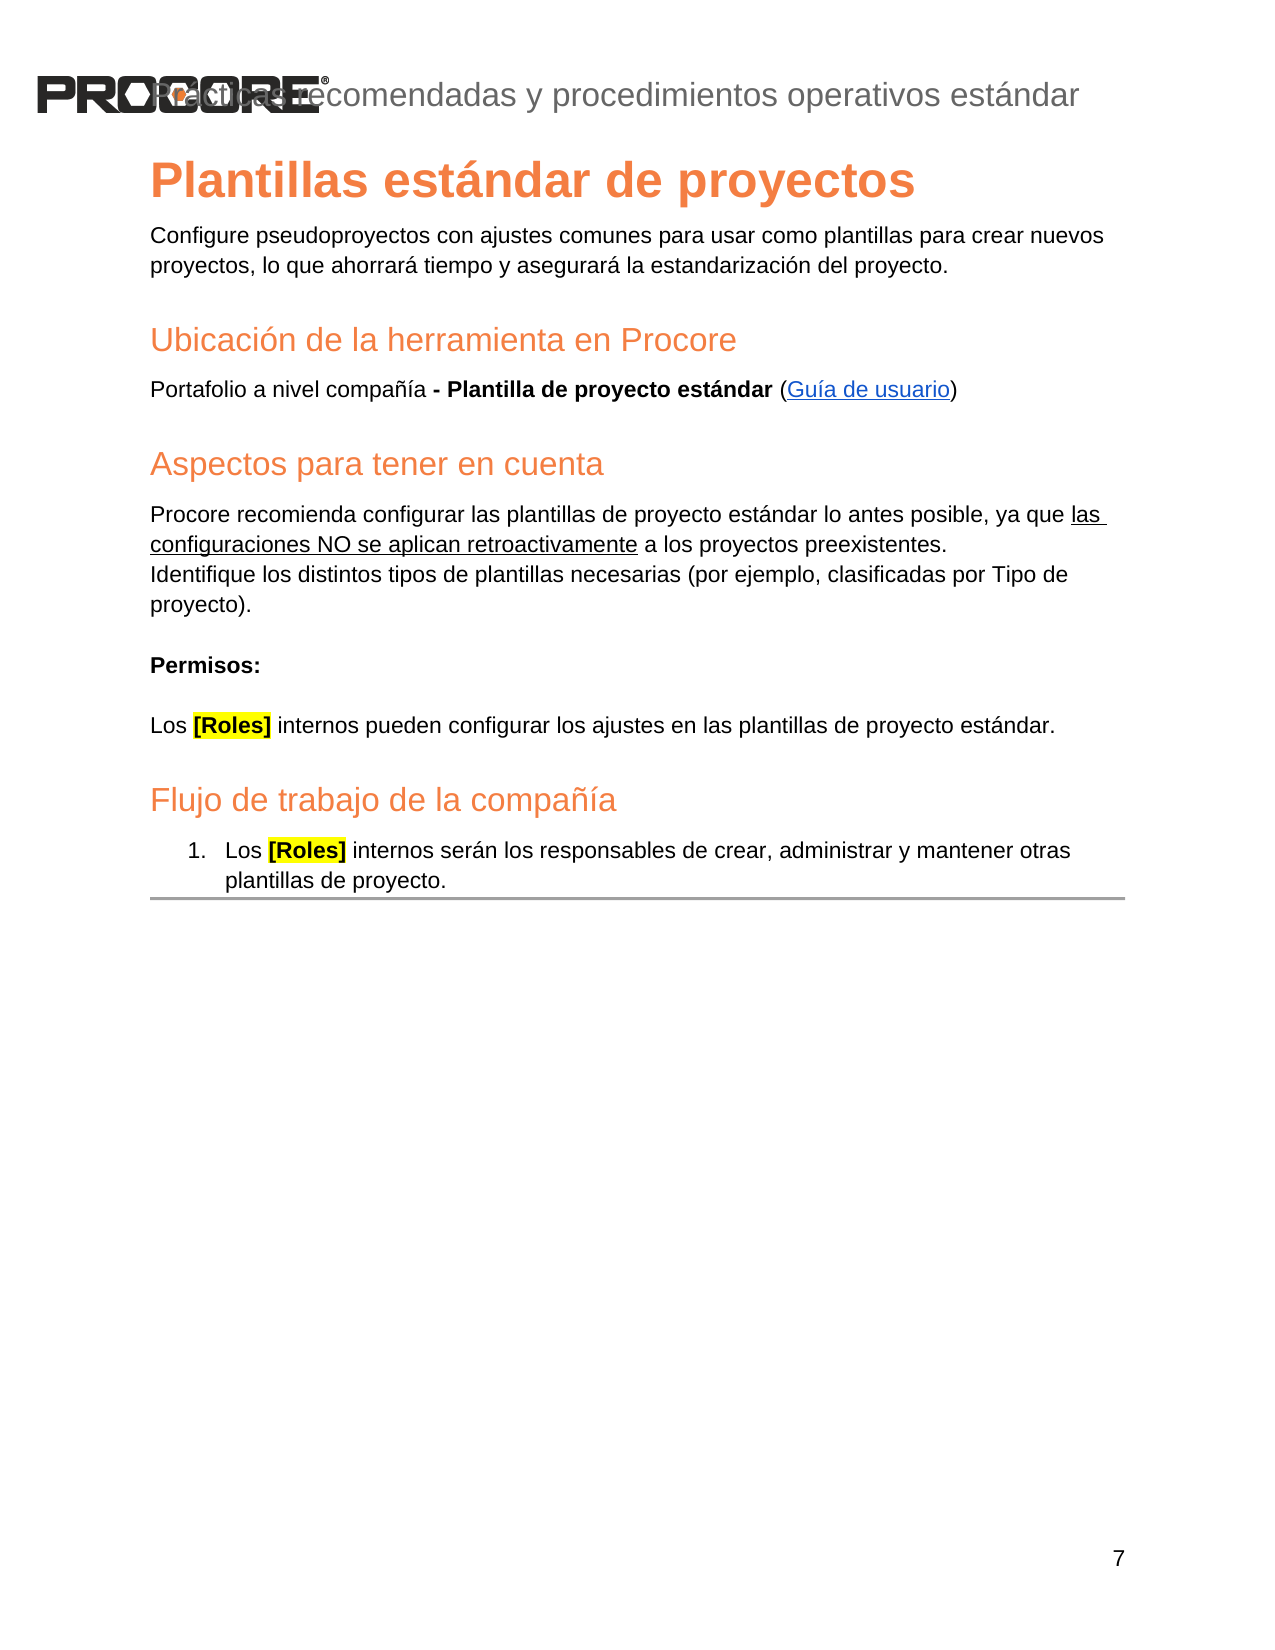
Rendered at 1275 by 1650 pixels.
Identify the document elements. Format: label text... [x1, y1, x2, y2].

subtitle Plantillas estándar de proyectos [150, 150, 1125, 207]
text Configure pseudoproyectos con ajustes comunes para usar como plantillas para crear nuevos proyectos, lo que ahorrará tiempo y asegurará la estandarización del proyecto. [150, 222, 1125, 278]
subtitle Aspectos para tener en cuenta [150, 444, 1125, 483]
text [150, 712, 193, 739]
picture [37, 76, 329, 113]
subtitle Ubicación de la herramienta en Procore [150, 320, 1125, 358]
text Permisos: [150, 652, 1125, 678]
text Identifique los distintos tipos de plantillas necesarias (por ejemplo, clasificadas por Tipo de proyecto). [150, 561, 1125, 618]
text Procore recomienda configurar las plantillas de proyecto estándar lo antes posible, ya que las configuraciones NO se aplican retroactivamente a los proyectos preexistentes. [150, 501, 1125, 557]
text Los [Roles] internos pueden configurar los ajustes en las plantillas de proyecto estándar. [271, 712, 1125, 739]
list Los [Roles] internos serán los responsables de crear, administrar y mantener otras plantillas de proyecto. [187, 837, 1125, 893]
subtitle Flujo de trabajo de la compañía [150, 780, 1125, 818]
text Portafolio a nivel compañía - Plantilla de proyecto estándar (Guía de usuario) [150, 376, 1125, 403]
